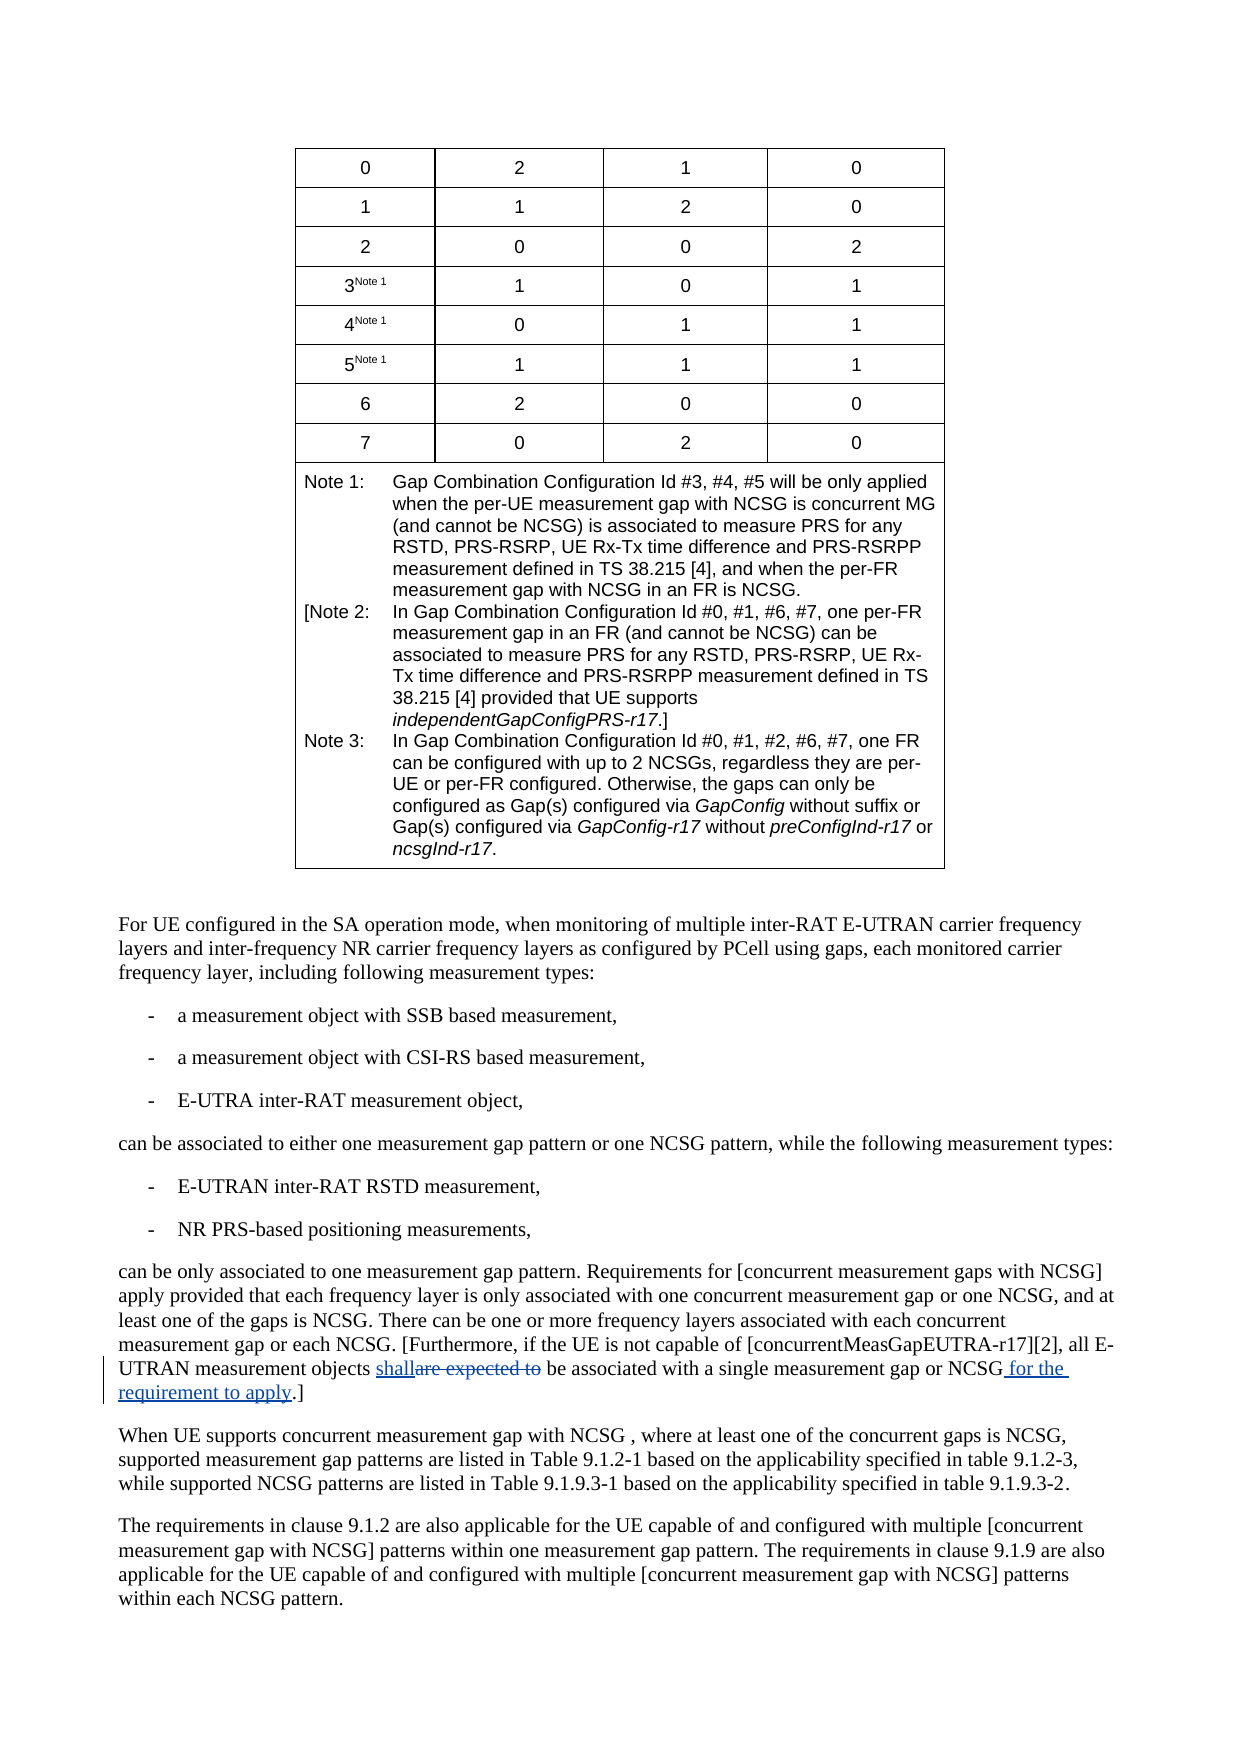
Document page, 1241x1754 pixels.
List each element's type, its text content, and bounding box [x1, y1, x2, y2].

table_cell 6 [296, 384, 434, 423]
table_cell 2 [436, 384, 603, 423]
text - a measurement object with CSI-RS based measurement, [148, 1045, 1122, 1069]
text When UE supports concurrent measurement gap with NCSG , where at least one of the concurrent gaps is NCSG, supported measurement gap patterns are listed in Table 9.1.2-1 based on the applicability specified in table 9.1.2-3, while supported NCSG patterns are listed in Table 9.1.9.3-1 based on the applicability specified in table 9.1.9.3-2. [118, 1422, 1122, 1495]
table_cell 5Note 1 [296, 345, 434, 383]
table_cell 1 [768, 267, 944, 305]
table_cell 0 [768, 424, 944, 462]
text For UE configured in the SA operation mode, when monitoring of multiple inter-RAT E-UTRAN carrier frequency layers and inter-frequency NR carrier frequency layers as configured by PCell using gaps, each monitored carrier frequency layer, including following measurement types: [118, 912, 1122, 984]
table_cell 1 [436, 345, 603, 383]
table_cell 4Note 1 [296, 306, 434, 344]
table_cell 3Note 1 [296, 267, 434, 305]
table_cell 1 [768, 345, 944, 383]
table_cell 2 [436, 149, 603, 187]
table_cell 0 [768, 149, 944, 187]
table_cell 0 [296, 149, 434, 187]
table_cell 0 [436, 424, 603, 462]
text - E-UTRAN inter-RAT RSTD measurement, [148, 1174, 1122, 1198]
table_cell 0 [604, 267, 767, 305]
table_cell 1 [436, 267, 603, 305]
text - a measurement object with SSB based measurement, [148, 1002, 1122, 1027]
text The requirements in clause 9.1.2 are also applicable for the UE capable of and configured with multiple [concurrent measurement gap with NCSG] patterns within one measurement gap pattern. The requirements in clause 9.1.9 are also applicable for the UE capable of and configured with multiple [concurrent measurement gap with NCSG] patterns within each NCSG pattern. [118, 1513, 1122, 1610]
table_cell Note 1: Gap Combination Configuration Id #3, #4, #5 will be only applied when the per-UE measurement gap with NCSG is concurrent MG (and cannot be NCSG) is associated to measure PRS for any RSTD, PRS-RSRP, UE Rx-Tx time difference and PRS-RSRPP measurement defined in TS 38.215 [4], and when the per-FR measurement gap with NCSG in an FR is NCSG. [Note 2: In Gap Combination Configuration Id #0, #1, #6, #7, one per-FR measurement gap in an FR (and cannot be NCSG) can be associated to measure PRS for any RSTD, PRS-RSRP, UE Rx-Tx time difference and PRS-RSRPP measurement defined in TS 38.215 [4] provided that UE supports independentGapConfigPRS-r17.] Note 3: In Gap Combination Configuration Id #0, #1, #2, #6, #7, one FR can be configured with up to 2 NCSGs, regardless they are per-UE or per-FR configured. Otherwise, the gaps can only be configured as Gap(s) configured via GapConfig without suffix or Gap(s) configured via GapConfig-r17 without preConfigInd-r17 or ncsgInd-r17. [296, 463, 944, 868]
table_cell 1 [296, 188, 434, 226]
table_cell 1 [768, 306, 944, 344]
table_cell 1 [436, 188, 603, 226]
text can be only associated to one measurement gap pattern. Requirements for [concurrent measurement gaps with NCSG] apply provided that each frequency layer is only associated with one concurrent measurement gap or one NCSG, and at least one of the gaps is NCSG. There can be one or more frequency layers associated with each concurrent measurement gap or each NCSG. [Furthermore, if the UE is not capable of [concurrentMeasGapEUTRA-r17][2], all E-UTRAN measurement objects be associated with a single measurement gap or NCSG.] [118, 1259, 1122, 1404]
table_cell 2 [296, 227, 434, 266]
table_cell 0 [768, 188, 944, 226]
text - NR PRS-based positioning measurements, [148, 1217, 1122, 1241]
table_cell 7 [296, 424, 434, 462]
table_cell 1 [604, 149, 767, 187]
text - E-UTRA inter-RAT measurement object, [148, 1088, 1122, 1112]
table_cell 0 [604, 227, 767, 266]
table_cell 1 [604, 345, 767, 383]
table_cell 0 [436, 227, 603, 266]
table_cell 2 [604, 188, 767, 226]
text can be associated to either one measurement gap pattern or one NCSG pattern, while the following measurement types: [118, 1131, 1122, 1155]
table_cell 0 [604, 384, 767, 423]
table_cell 0 [768, 384, 944, 423]
table_cell 1 [604, 306, 767, 344]
table_cell 0 [436, 306, 603, 344]
table_cell 2 [604, 424, 767, 462]
table_cell 2 [768, 227, 944, 266]
